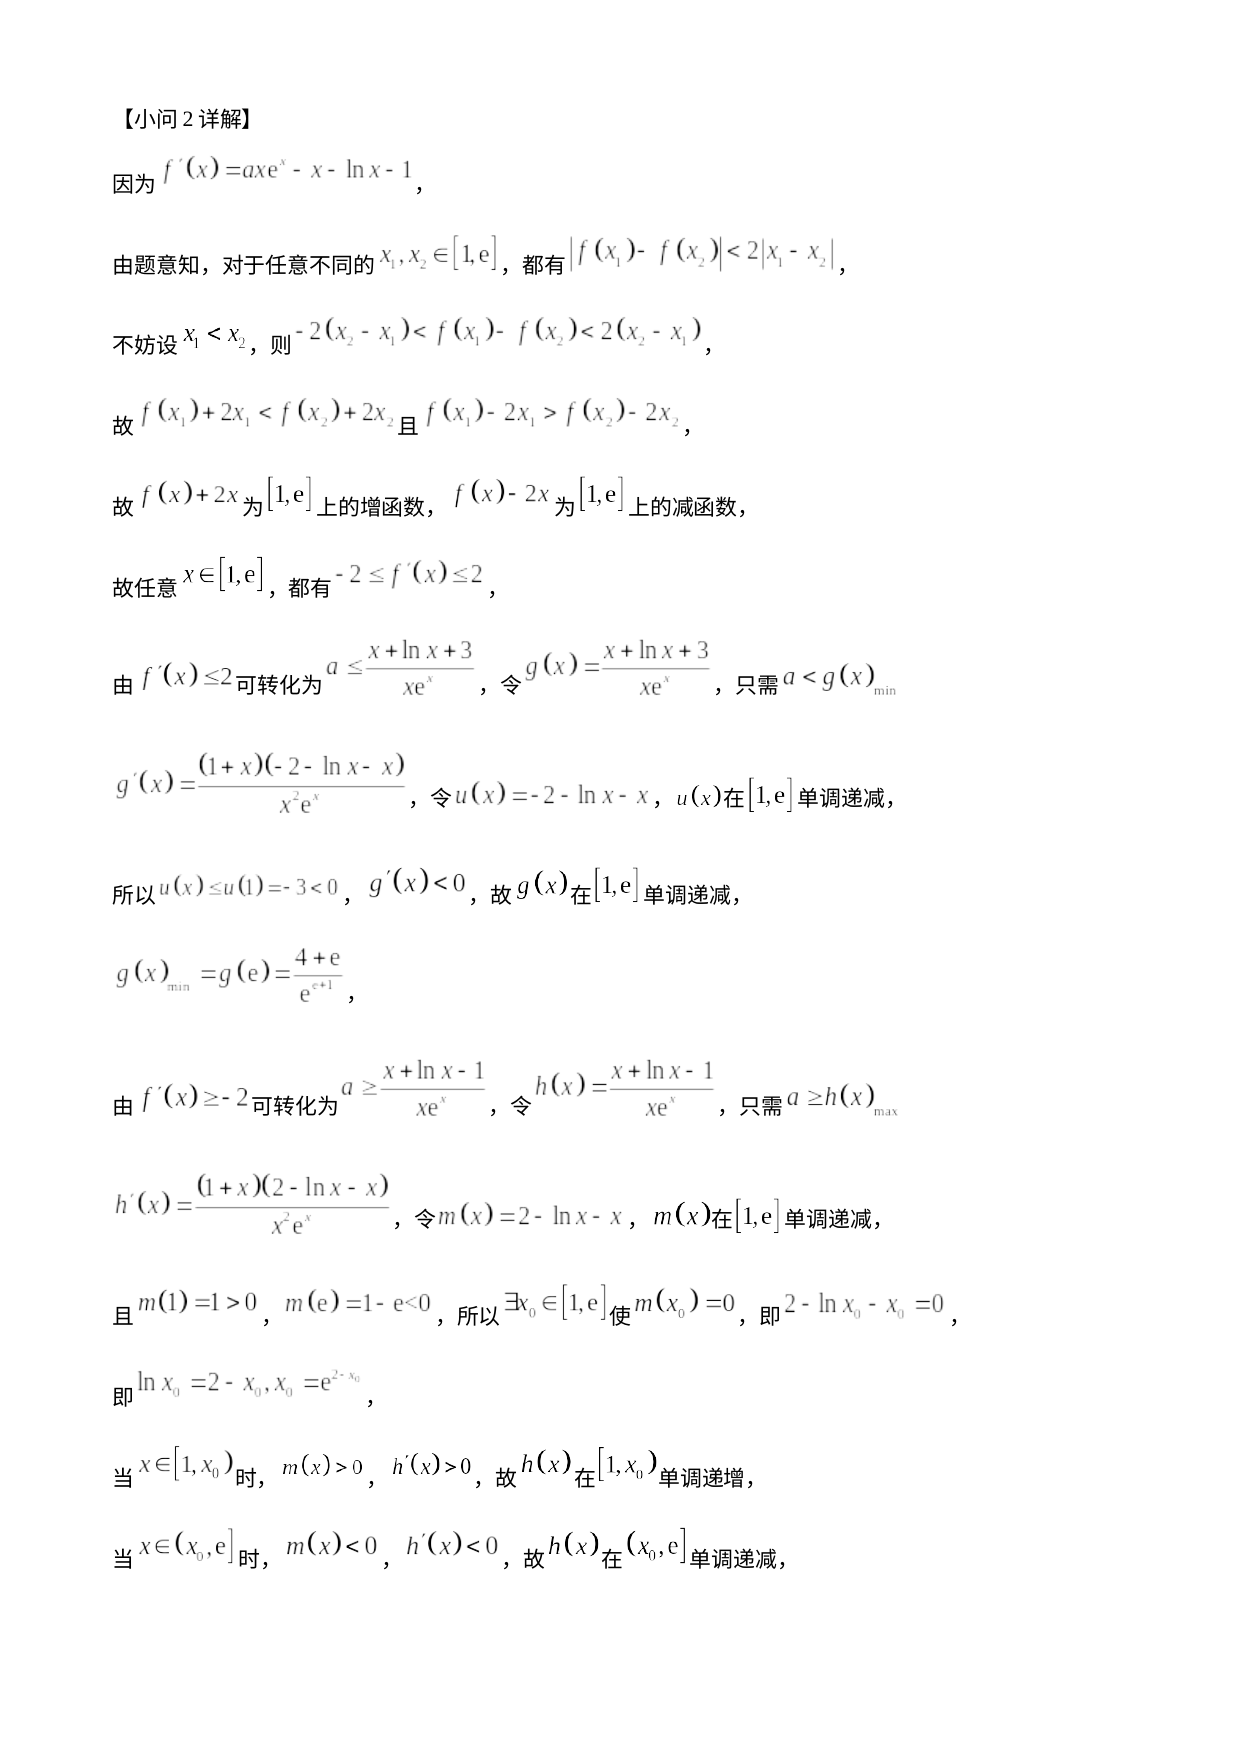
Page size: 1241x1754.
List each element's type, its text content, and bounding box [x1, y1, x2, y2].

text 【小问2详解】 [112, 102, 1128, 134]
text 故为上的增函数，为上的减函数， [112, 473, 1128, 538]
text ，令，在单调递减， [112, 748, 1128, 846]
text 当时，，，故在单调递减， [112, 1525, 1128, 1590]
text 由可转化为，令，只需 [112, 635, 1128, 733]
text 故且， [112, 393, 1128, 458]
text 故任意，都有， [112, 554, 1128, 619]
text ， [112, 943, 1128, 1040]
text 所以，，故在单调递减， [112, 862, 1128, 927]
text 因为， [112, 150, 1128, 215]
text ，令，在单调递减， [112, 1169, 1128, 1267]
text 由可转化为，令，只需 [112, 1056, 1128, 1153]
text 且，，所以使，即， [112, 1283, 1128, 1348]
text 即， [112, 1363, 1128, 1428]
text 由题意知，对于任意不同的，都有， [112, 231, 1128, 296]
text 不妨设，则， [112, 312, 1128, 377]
text 当时，，，故在单调递增， [112, 1444, 1128, 1509]
